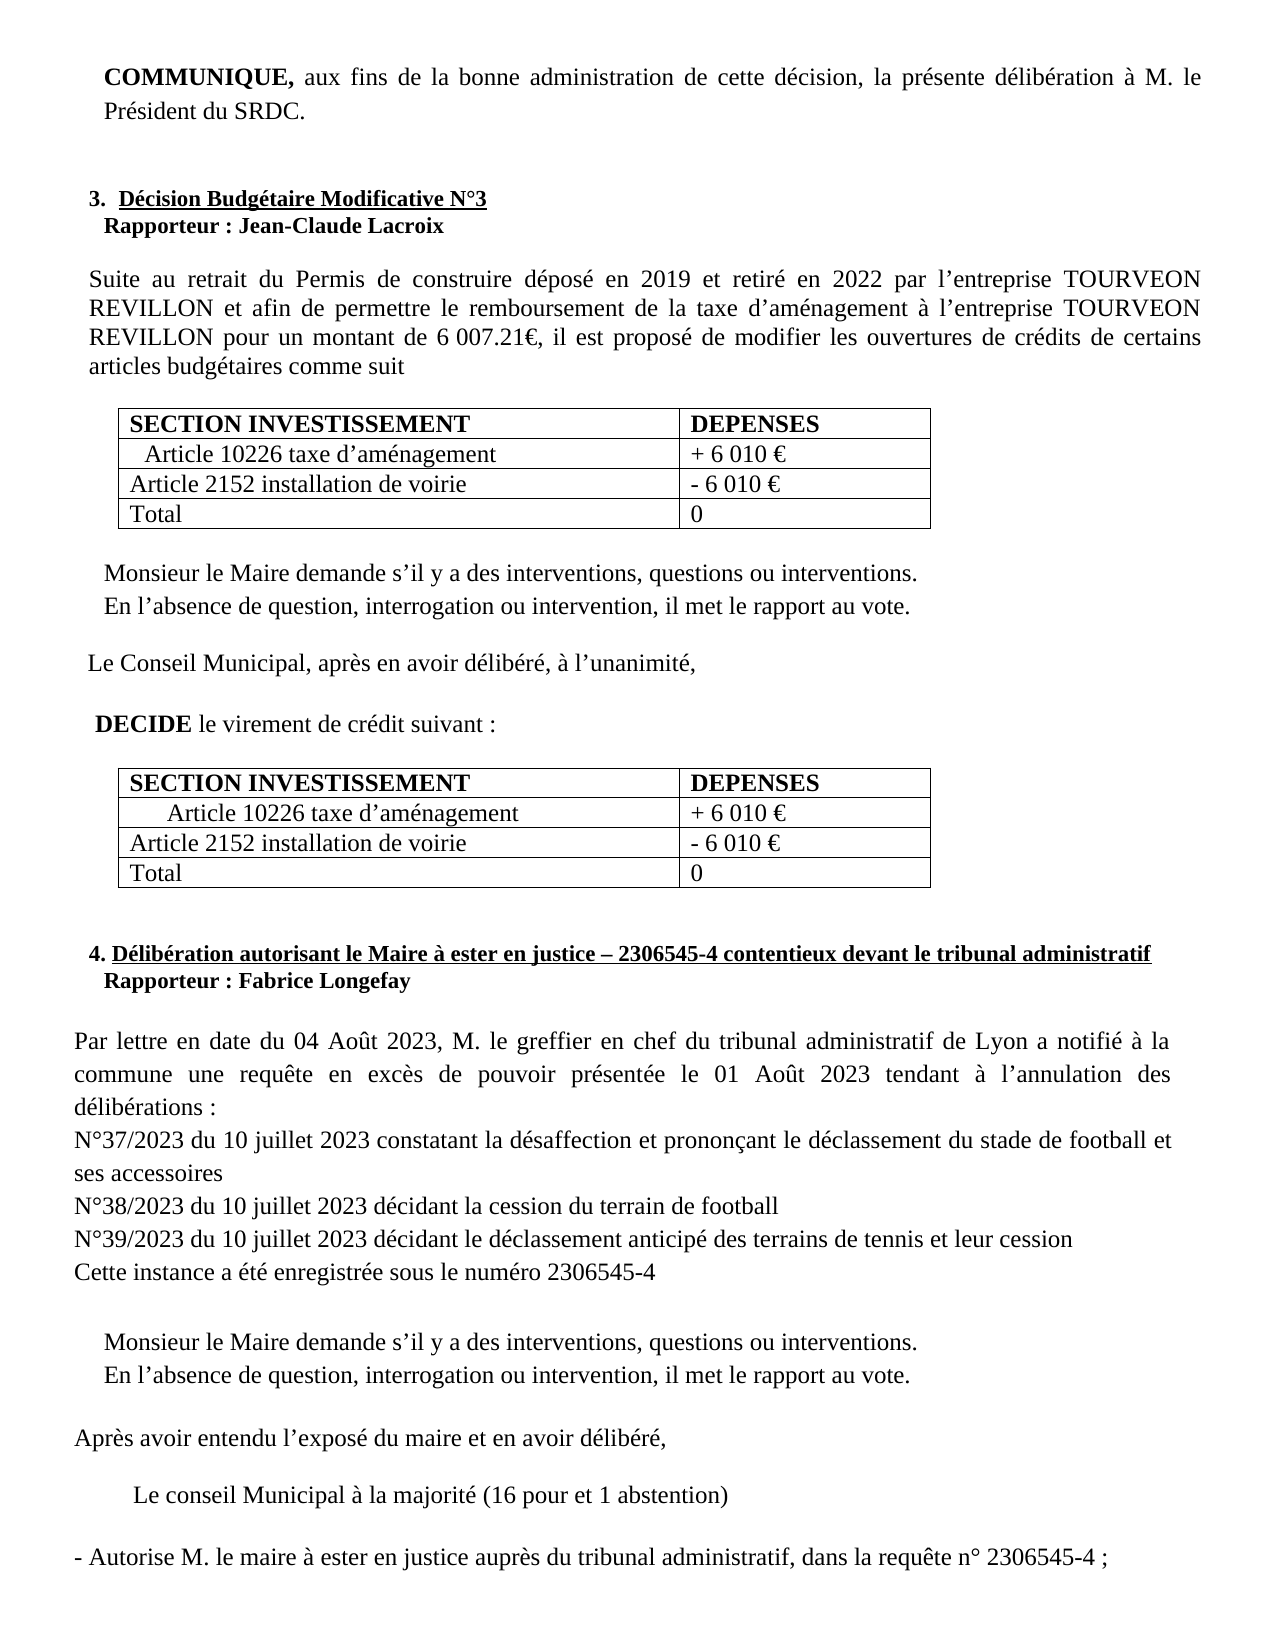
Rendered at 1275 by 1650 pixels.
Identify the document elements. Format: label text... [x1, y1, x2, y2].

text En l’absence de question, interrogation ou intervention, il met le rapport au vote. [103, 1357, 1202, 1390]
text 3. Décision Budgétaire Modificative N°3 [89, 185, 1186, 212]
text Cette instance a été enregistrée sous le numéro 2306545-4 [29, 1257, 1202, 1286]
text Rapporteur : Fabrice Longefay [103, 967, 1172, 993]
table_cell - 6 010 € [680, 828, 930, 857]
table_cell Total [119, 499, 679, 527]
table_cell Total [119, 858, 679, 887]
table_cell 0 [680, 499, 930, 527]
text Monsieur le Maire demande s’il y a des interventions, questions ou interventions. [103, 1323, 1202, 1357]
text Rapporteur : Jean-Claude Lacroix [103, 212, 1172, 238]
table_header SECTION INVESTISSEMENT [119, 769, 679, 797]
table_header DEPENSES [680, 409, 930, 438]
text Monsieur le Maire demande s’il y a des interventions, questions ou interventions. [103, 555, 1202, 588]
table_header SECTION INVESTISSEMENT [119, 409, 679, 438]
table_cell Article 2152 installation de voirie [119, 469, 679, 498]
table_cell Article 2152 installation de voirie [119, 828, 679, 857]
text N°37/2023 du 10 juillet 2023 constatant la désaffection et prononçant le déclassement du stade de football et ses accessoires [74, 1125, 1173, 1187]
table_cell + 6 010 € [680, 439, 930, 468]
table_cell Article 10226 taxe d’aménagement [119, 439, 679, 468]
table_cell Article 10226 taxe d’aménagement [119, 798, 679, 827]
table_cell + 6 010 € [680, 798, 930, 827]
table_cell 0 [680, 858, 930, 887]
text COMMUNIQUE, aux fins de la bonne administration de cette décision, la présente délibération à M. le Président du SRDC. [103, 59, 1202, 126]
text N°39/2023 du 10 juillet 2023 décidant le déclassement anticipé des terrains de tennis et leur cession [29, 1224, 1202, 1253]
text Par lettre en date du 04 Août 2023, M. le greffier en chef du tribunal administratif de Lyon a notifié à la commune une requête en excès de pouvoir présentée le 01 Août 2023 tendant à l’annulation des délibérations : [74, 1026, 1173, 1121]
text 4. Délibération autorisant le Maire à ester en justice – 2306545-4 contentieux devant le tribunal administratif [89, 940, 1186, 967]
text - Autorise M. le maire à ester en justice auprès du tribunal administratif, dans la requête n° 2306545-4 ; [29, 1542, 1202, 1571]
text Le conseil Municipal à la majorité (16 pour et 1 abstention) [89, 1480, 1186, 1509]
text Le Conseil Municipal, après en avoir délibéré, à l’unanimité, [87, 648, 1202, 677]
table_header DEPENSES [680, 769, 930, 797]
text Suite au retrait du Permis de construire déposé en 2019 et retiré en 2022 par l’entreprise TOURVEON REVILLON et afin de permettre le remboursement de la taxe d’aménagement à l’entreprise TOURVEON REVILLON pour un montant de 6 007.21€, il est proposé de modifier les ouvertures de crédits de certains articles budgétaires comme suit [89, 264, 1202, 379]
text N°38/2023 du 10 juillet 2023 décidant la cession du terrain de football [74, 1191, 1173, 1220]
text DECIDE le virement de crédit suivant : [89, 705, 1202, 739]
text En l’absence de question, interrogation ou intervention, il met le rapport au vote. [103, 588, 1202, 621]
text Après avoir entendu l’exposé du maire et en avoir délibéré, [29, 1423, 1202, 1452]
table_cell - 6 010 € [680, 469, 930, 498]
